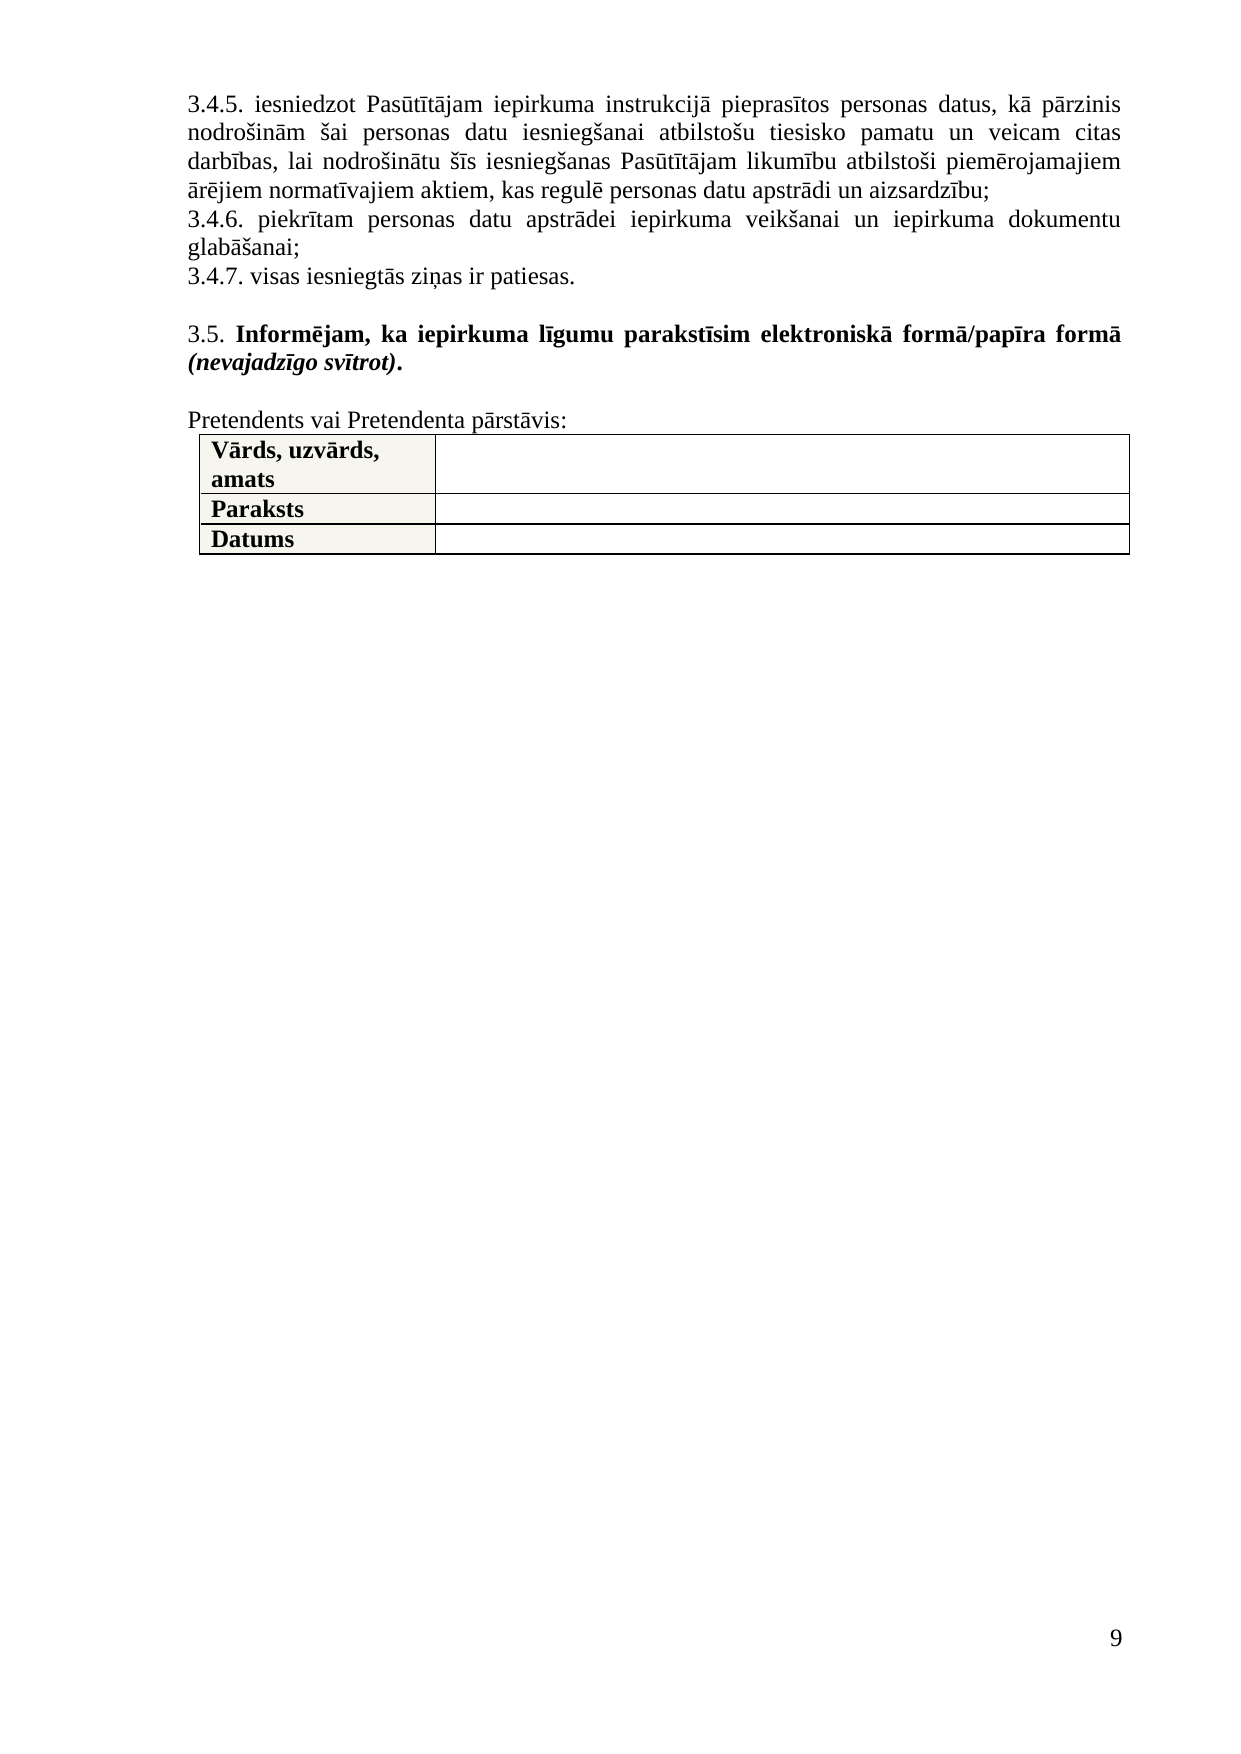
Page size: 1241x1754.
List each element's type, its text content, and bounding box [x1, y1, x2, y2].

table_header [436, 435, 1129, 493]
table_cell [436, 494, 1129, 523]
table_cell Paraksts [200, 494, 435, 523]
text Pretendents vai Pretendenta pārstāvis: [187, 405, 1122, 434]
text 3.5. Informējam, ka iepirkuma līgumu parakstīsim elektroniskā formā/papīra formā (nevajadzīgo svītrot). [187, 319, 1122, 376]
text 3.4.5. iesniedzot Pasūtītājam iepirkuma instrukcijā pieprasītos personas datus, kā pārzinis nodrošinām šai personas datu iesniegšanai atbilstošu tiesisko pamatu un veicam citas darbības, lai nodrošinātu šīs iesniegšanas Pasūtītājam likumību atbilstoši piemērojamajiem ārējiem normatīvajiem aktiem, kas regulē personas datu apstrādi un aizsardzību; [187, 89, 1122, 204]
table_cell Datums [200, 524, 435, 553]
text 3.4.6. piekrītam personas datu apstrādei iepirkuma veikšanai un iepirkuma dokumentu glabāšanai; [187, 204, 1122, 261]
text 3.4.7. visas iesniegtās ziņas ir patiesas. [187, 261, 1122, 290]
table_cell [436, 525, 1129, 553]
table_header Vārds, uzvārds, amats [200, 435, 435, 493]
